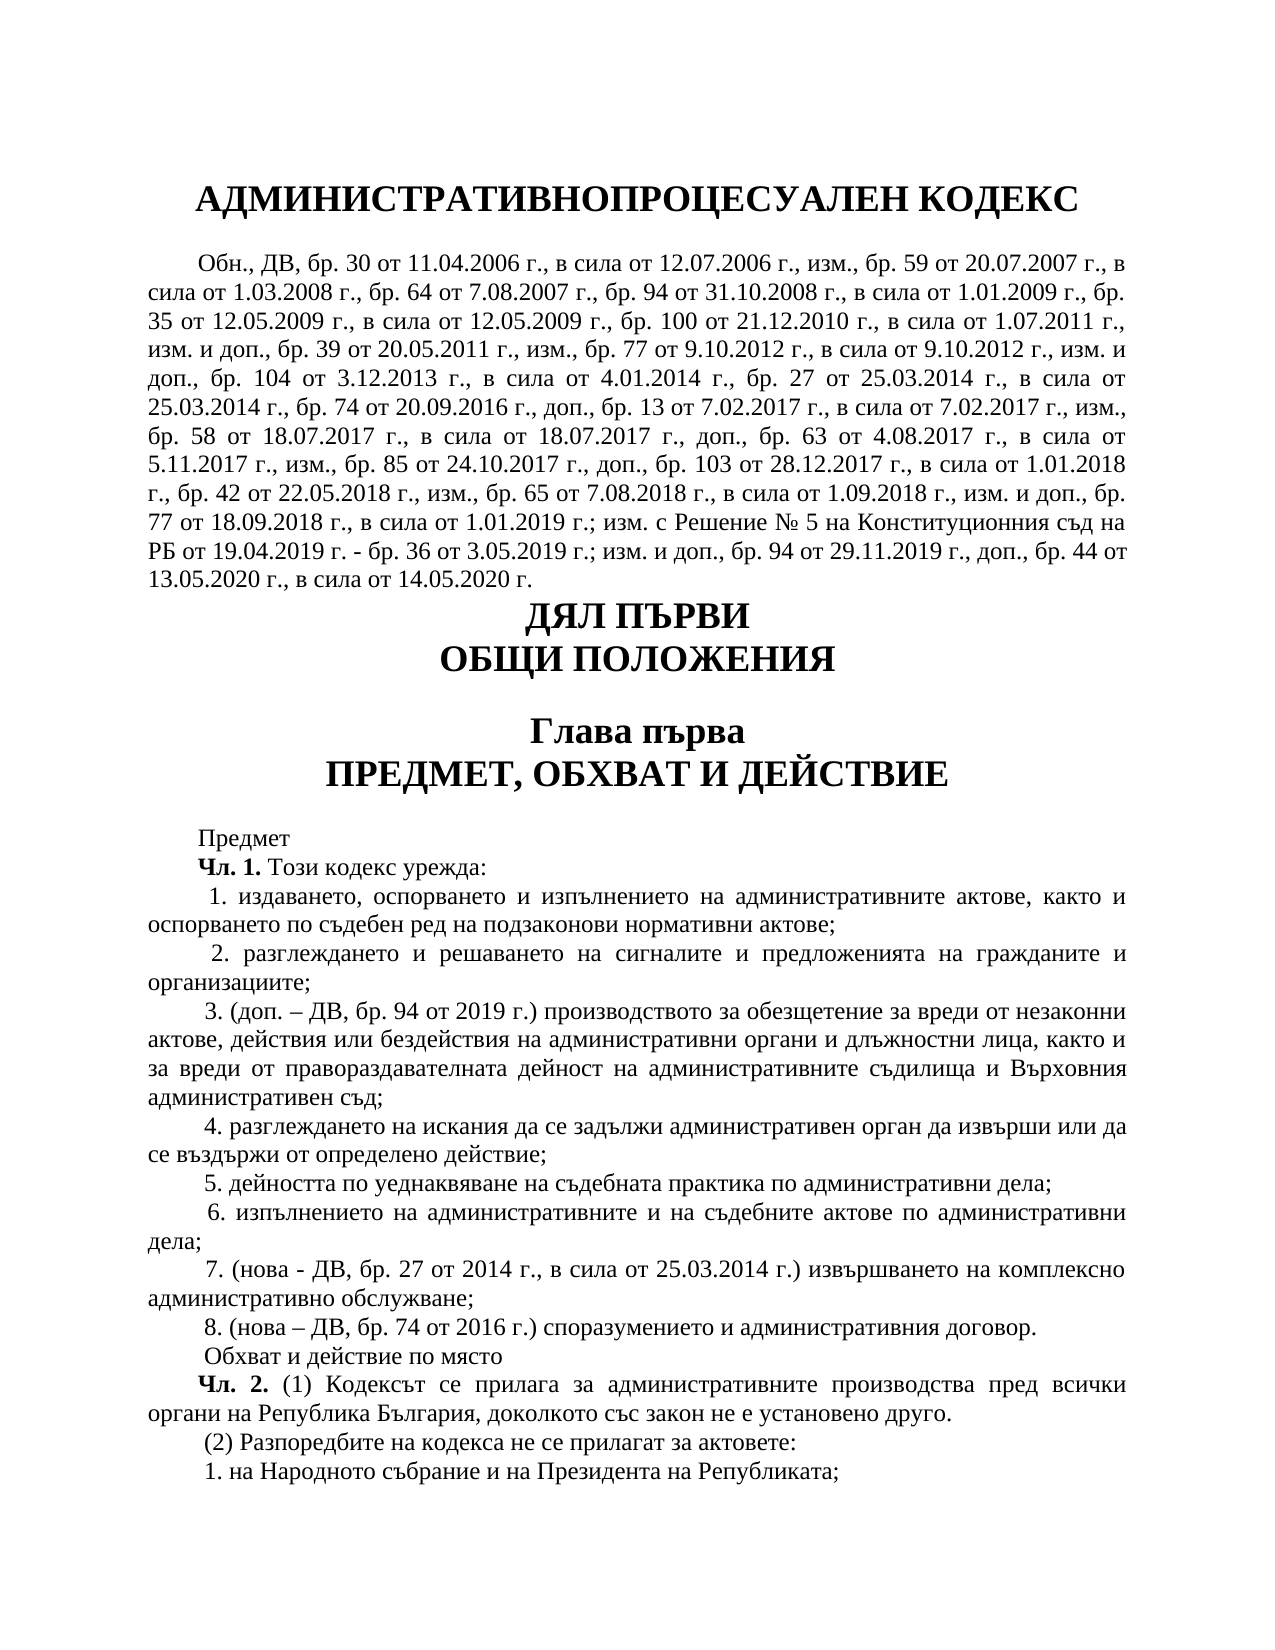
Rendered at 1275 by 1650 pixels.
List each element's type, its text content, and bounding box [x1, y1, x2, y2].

text Чл. 1. Този кодекс урежда: [148, 852, 1127, 881]
text АДМИНИСТРАТИВНОПРОЦЕСУАЛЕН КОДЕКС [148, 176, 1127, 219]
text 6. изпълнението на административните и на съдебните актове по административни дела; [148, 1197, 1127, 1254]
text ПРЕДМЕТ, ОБХВАТ И ДЕЙСТВИЕ [148, 751, 1127, 794]
text 1. издаването, оспорването и изпълнението на административните актове, както и оспорването по съдебен ред на подзаконови нормативни актове; [148, 881, 1127, 938]
text Глава първа [148, 708, 1127, 751]
text (2) Разпоредбите на кодекса не се прилагат за актовете: [148, 1427, 1127, 1456]
text 4. разглеждането на искания да се задължи административен орган да извърши или да се въздържи от определено действие; [148, 1111, 1127, 1168]
text ОБЩИ ПОЛОЖЕНИЯ [148, 636, 1127, 679]
text ДЯЛ ПЪРВИ [148, 593, 1127, 636]
text Чл. 2. (1) Кодексът се прилага за административните производства пред всички органи на Република България, доколкото със закон не е установено друго. [148, 1369, 1127, 1427]
text Обн., ДВ, бр. 30 от 11.04.2006 г., в сила от 12.07.2006 г., изм., бр. 59 от 20.07.2007 г., в сила от 1.03.2008 г., бр. 64 от 7.08.2007 г., бр. 94 от 31.10.2008 г., в сила от 1.01.2009 г., бр. 35 от 12.05.2009 г., в сила от 12.05.2009 г., бр. 100 от 21.12.2010 г., в сила от 1.07.2011 г., изм. и доп., бр. 39 от 20.05.2011 г., изм., бр. 77 от 9.10.2012 г., в сила от 9.10.2012 г., изм. и доп., бр. 104 от 3.12.2013 г., в сила от 4.01.2014 г., бр. 27 от 25.03.2014 г., в сила от 25.03.2014 г., бр. 74 от 20.09.2016 г., доп., бр. 13 от 7.02.2017 г., в сила от 7.02.2017 г., изм., бр. 58 от 18.07.2017 г., в сила от 18.07.2017 г., доп., бр. 63 от 4.08.2017 г., в сила от 5.11.2017 г., изм., бр. 85 от 24.10.2017 г., доп., бр. 103 от 28.12.2017 г., в сила от 1.01.2018 г., бр. 42 от 22.05.2018 г., изм., бр. 65 от 7.08.2018 г., в сила от 1.09.2018 г., изм. и доп., бр. 77 от 18.09.2018 г., в сила от 1.01.2019 г.; изм. с Решение № 5 на Конституционния съд на РБ от 19.04.2019 г. - бр. 36 от 3.05.2019 г.; изм. и доп., бр. 94 от 29.11.2019 г., доп., бр. 44 от 13.05.2020 г., в сила от 14.05.2020 г. [148, 248, 1127, 593]
text Обхват и действие по място [148, 1341, 1127, 1369]
text 5. дейността по уеднаквяване на съдебната практика по административни дела; [148, 1168, 1127, 1197]
text 7. (нова - ДВ, бр. 27 от 2014 г., в сила от 25.03.2014 г.) извършването на комплексно административно обслужване; [148, 1254, 1127, 1312]
text 3. (доп. – ДВ, бр. 94 от 2019 г.) производството за обезщетение за вреди от незаконни актове, действия или бездействия на административни органи и длъжностни лица, както и за вреди от правораздавателната дейност на административните съдилища и Върховния административен съд; [148, 996, 1127, 1111]
text 1. на Народното събрание и на Президента на Републиката; [148, 1456, 1127, 1484]
text Предмет [148, 823, 1127, 852]
text 2. разглеждането и решаването на сигналите и предложенията на гражданите и организациите; [148, 938, 1127, 996]
text 8. (нова – ДВ, бр. 74 от 2016 г.) споразумението и административния договор. [148, 1312, 1127, 1341]
